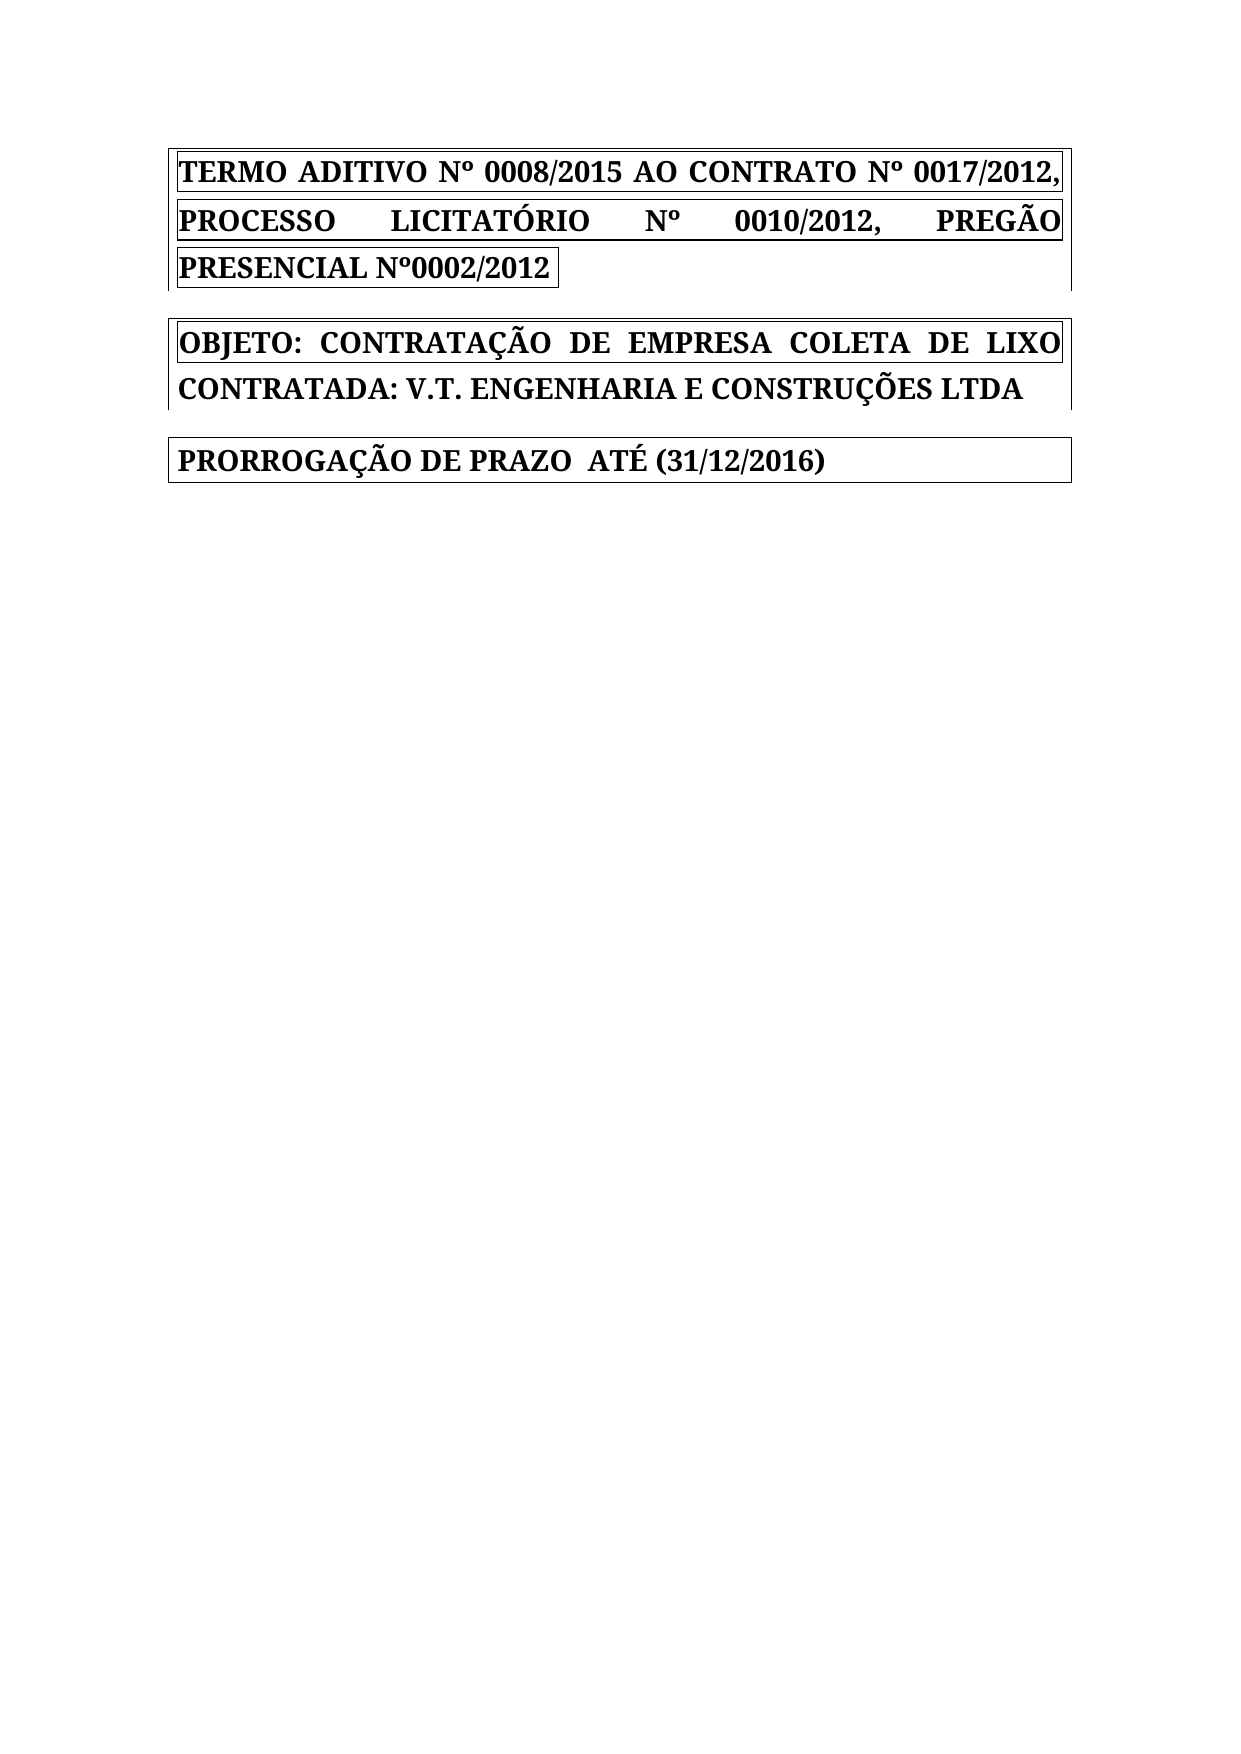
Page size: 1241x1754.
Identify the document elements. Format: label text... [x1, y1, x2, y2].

text PRORROGAÇÃO DE PRAZO ATÉ (31/12/2016) [169, 438, 1071, 482]
text TERMO ADITIVO Nº 0008/2015 AO CONTRATO Nº 0017/2012, PROCESSO LICITATÓRIO Nº 0010/2012, PREGÃO PRESENCIAL Nº0002/2012 [169, 149, 1071, 291]
text OBJETO: CONTRATAÇÃO DE EMPRESA COLETA DE LIXO CONTRATADA: V.T. ENGENHARIA E CONSTRUÇÕES LTDA [169, 319, 1071, 410]
